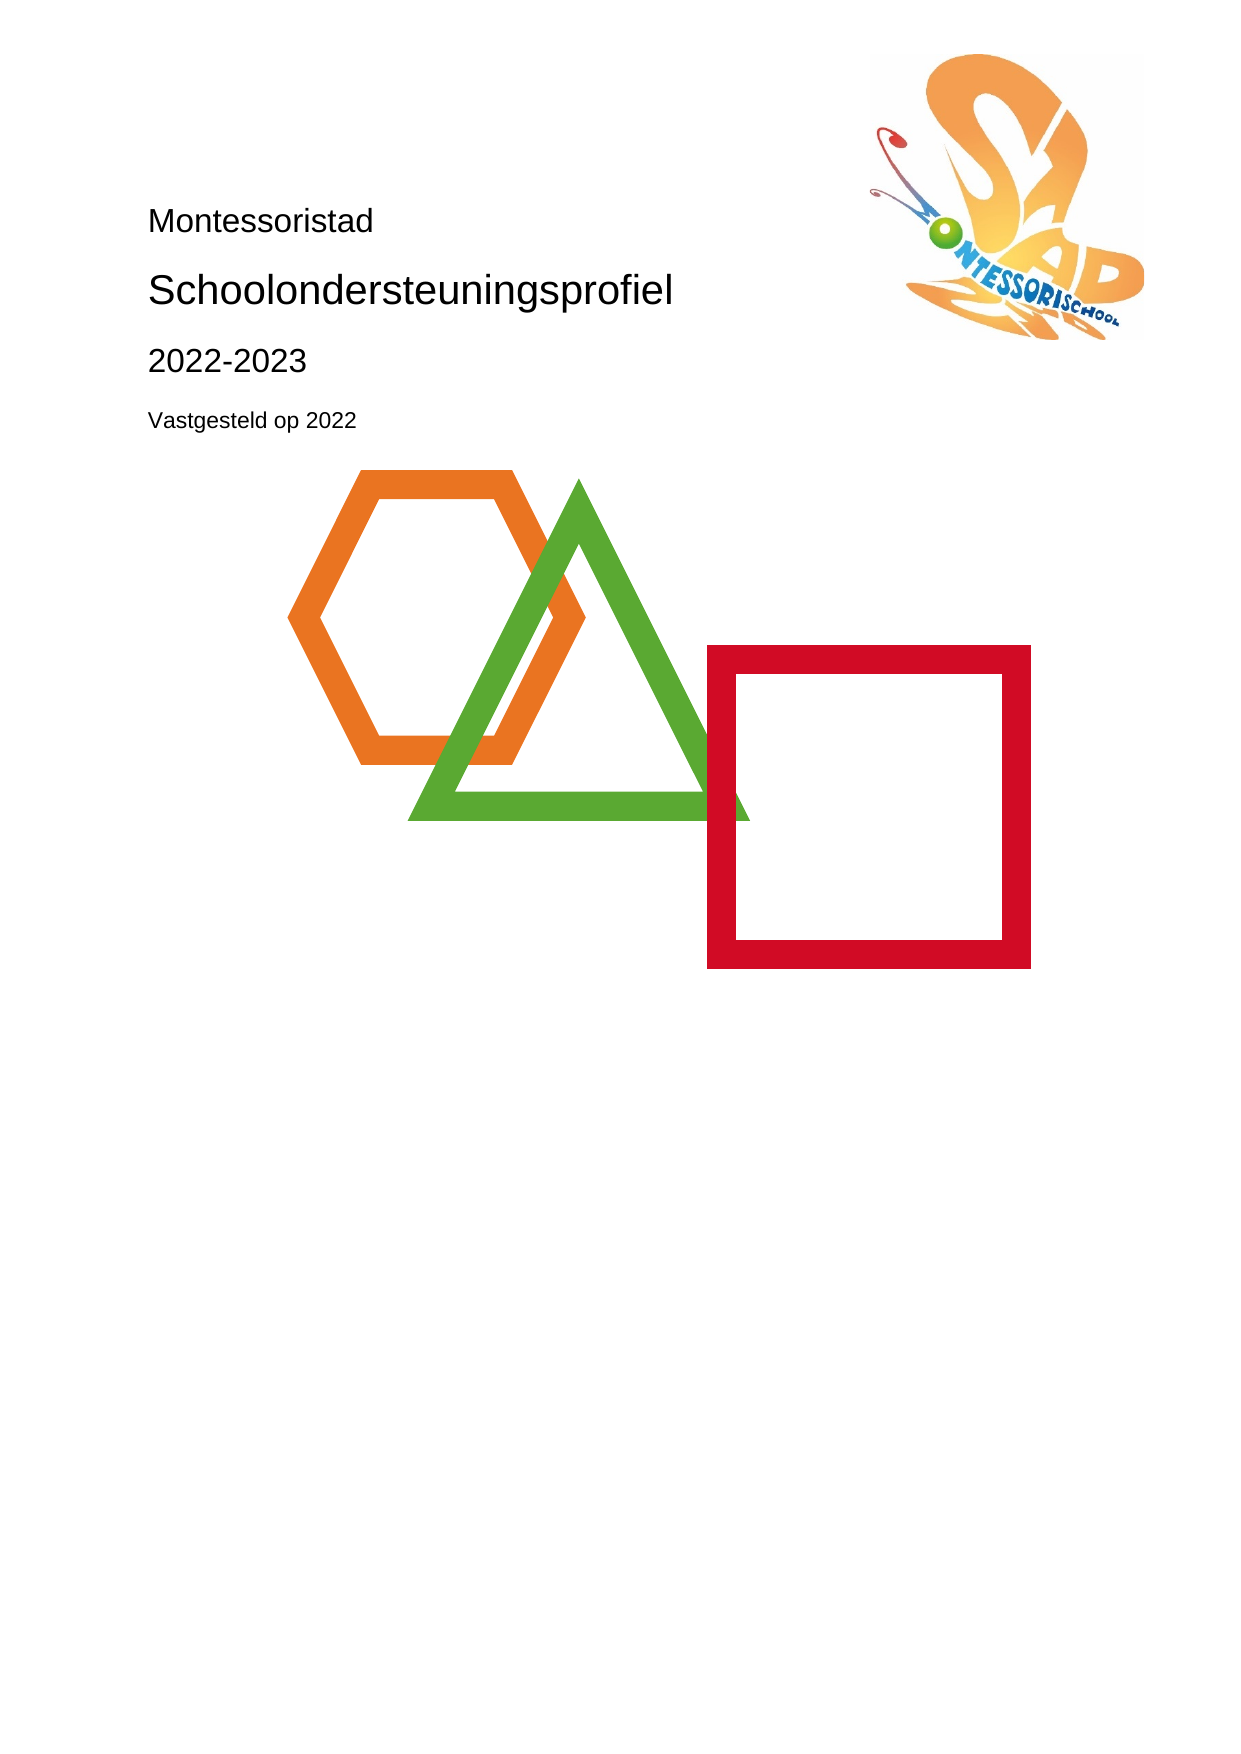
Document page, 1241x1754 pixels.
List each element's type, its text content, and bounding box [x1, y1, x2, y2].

picture [869, 54, 1145, 340]
text Vastgesteld op 2022 [148, 407, 1093, 433]
text 2022-2023 [148, 342, 1093, 380]
text Schoolondersteuningsprofiel [148, 266, 869, 313]
text Montessoristad [148, 201, 869, 239]
